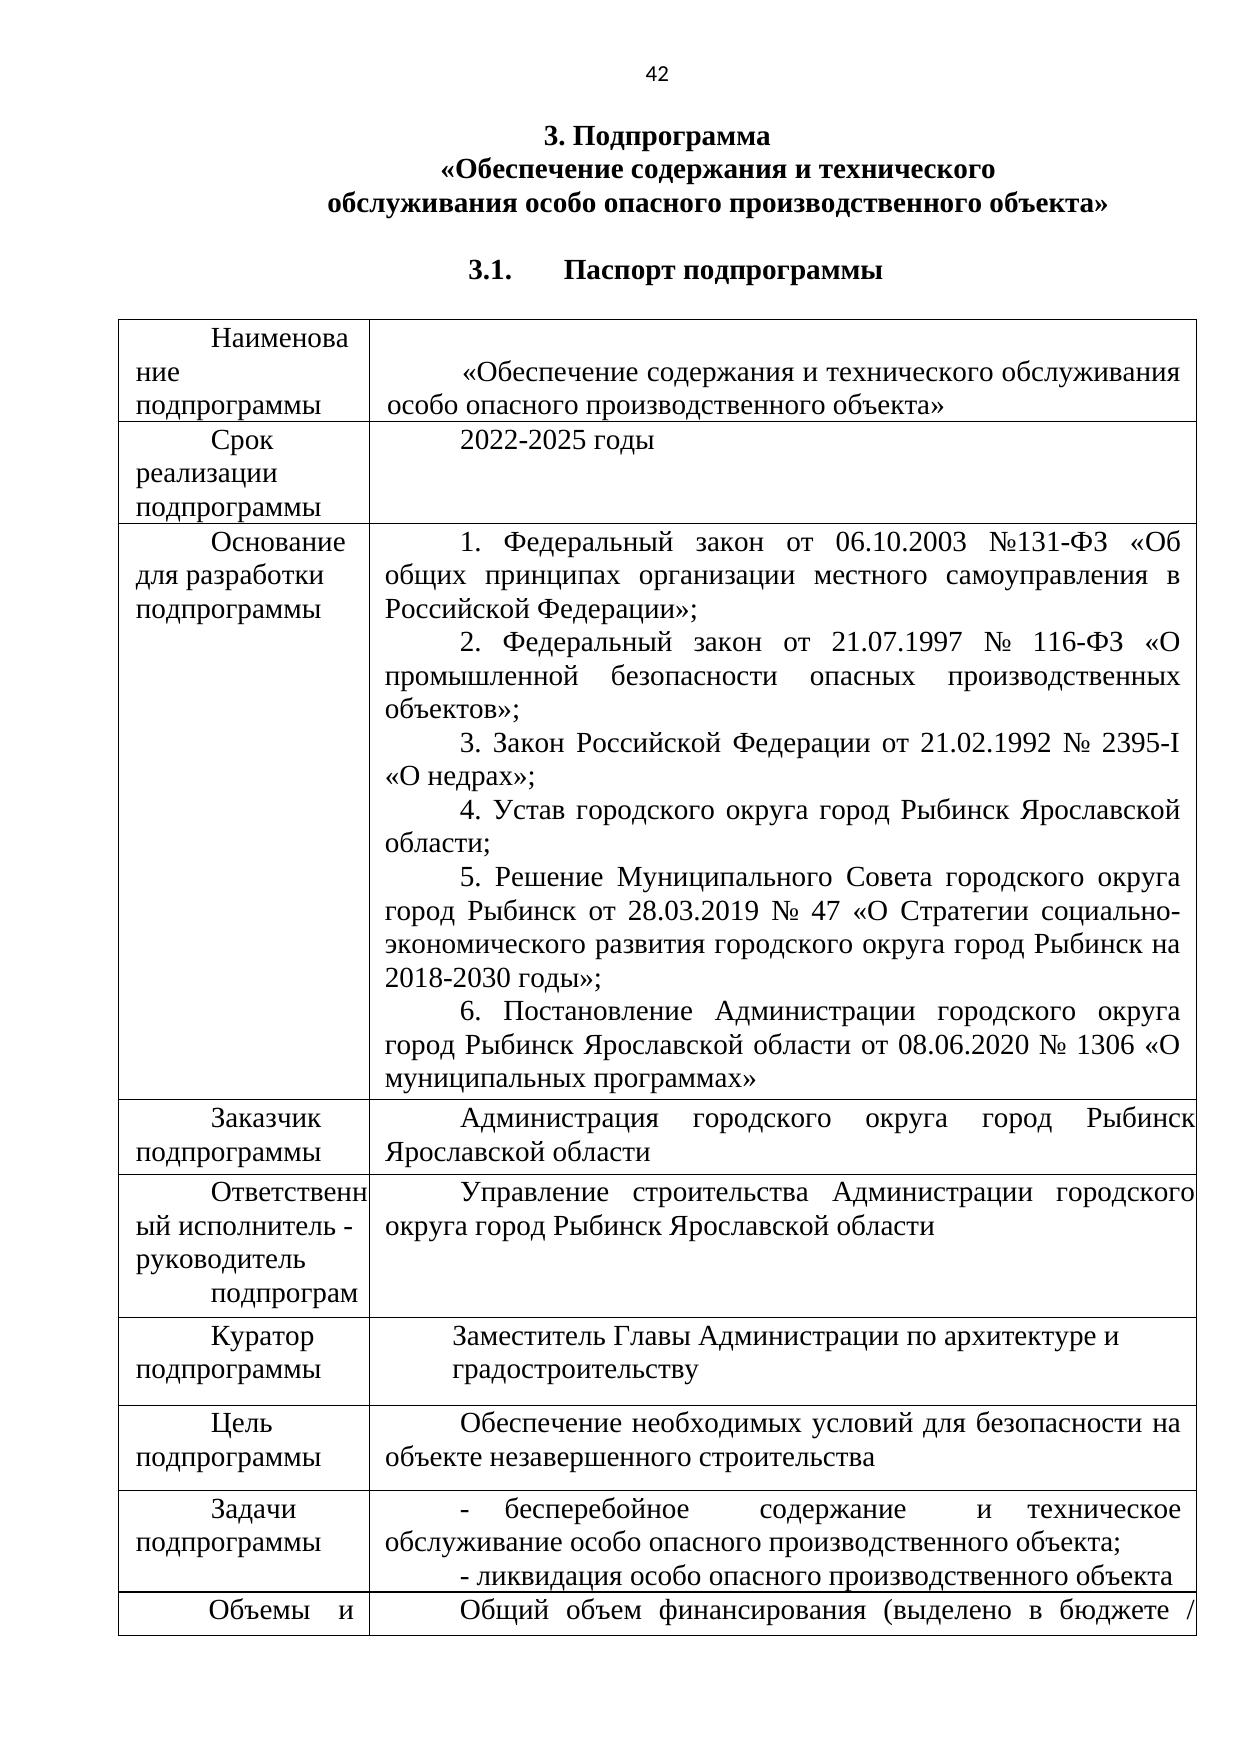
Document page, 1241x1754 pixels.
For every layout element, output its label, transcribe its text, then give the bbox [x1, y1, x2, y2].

table_cell 1. Федеральный закон от 06.10.2003 №131-ФЗ «Об общих принципах организации местного самоуправления в Российской Федерации»; 2. Федеральный закон от 21.07.1997 № 116-ФЗ «О промышленной безопасности опасных производственных объектов»; 3. Закон Российской Федерации от 21.02.1992 № 2395-I «О недрах»; 4. Устав городского округа город Рыбинск Ярославской области; 5. Решение Муниципального Совета городского округа город Рыбинск от 28.03.2019 № 47 «О Стратегии социально-экономического развития городского округа город Рыбинск на 2018-2030 годы»; 6. Постановление Администрации городского округа город Рыбинск Ярославской области от 08.06.2020 № 1306 «О муниципальных программах» [370, 524, 1196, 1099]
text обслуживания особо опасного производственного объекта» [209, 185, 1152, 219]
table_cell Управление строительства Администрации городского округа город Рыбинск Ярославской области [370, 1175, 1196, 1317]
table_cell Ответственный исполнитель - руководитель подпрограммы [119, 1175, 369, 1317]
table_cell Основание для разработки подпрограммы [119, 524, 369, 1099]
table_cell Задачи подпрограммы [119, 1491, 369, 1591]
table_cell - бесперебойное содержание и техническое обслуживание особо опасного производственного объекта; - ликвидация особо опасного производственного объекта [370, 1491, 1196, 1591]
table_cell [119, 1593, 369, 1635]
text «Обеспечение содержания и технического [209, 152, 1152, 185]
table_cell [370, 1593, 1196, 1635]
table_cell Администрация городского округа город Рыбинск Ярославской области [370, 1100, 1196, 1173]
text 3. Подпрограмма [162, 118, 1152, 152]
table_cell Заместитель Главы Администрации по архитектуре и градостроительству [370, 1318, 1196, 1404]
table_cell Обеспечение необходимых условий для безопасности на объекте незавершенного строительства [370, 1406, 1196, 1490]
list Паспорт подпрограммы [200, 252, 1152, 286]
table_cell Срок реализации подпрограммы [119, 422, 369, 523]
table_cell Заказчик подпрограммы [119, 1100, 369, 1173]
table_cell Куратор подпрограммы [119, 1318, 369, 1404]
table_cell 2022-2025 годы [370, 422, 1196, 523]
table_header «Обеспечение содержания и технического обслуживания особо опасного производственного объекта» [370, 320, 1196, 421]
table_header Наименование подпрограммы [119, 320, 369, 421]
table_cell Цель подпрограммы [119, 1406, 369, 1490]
